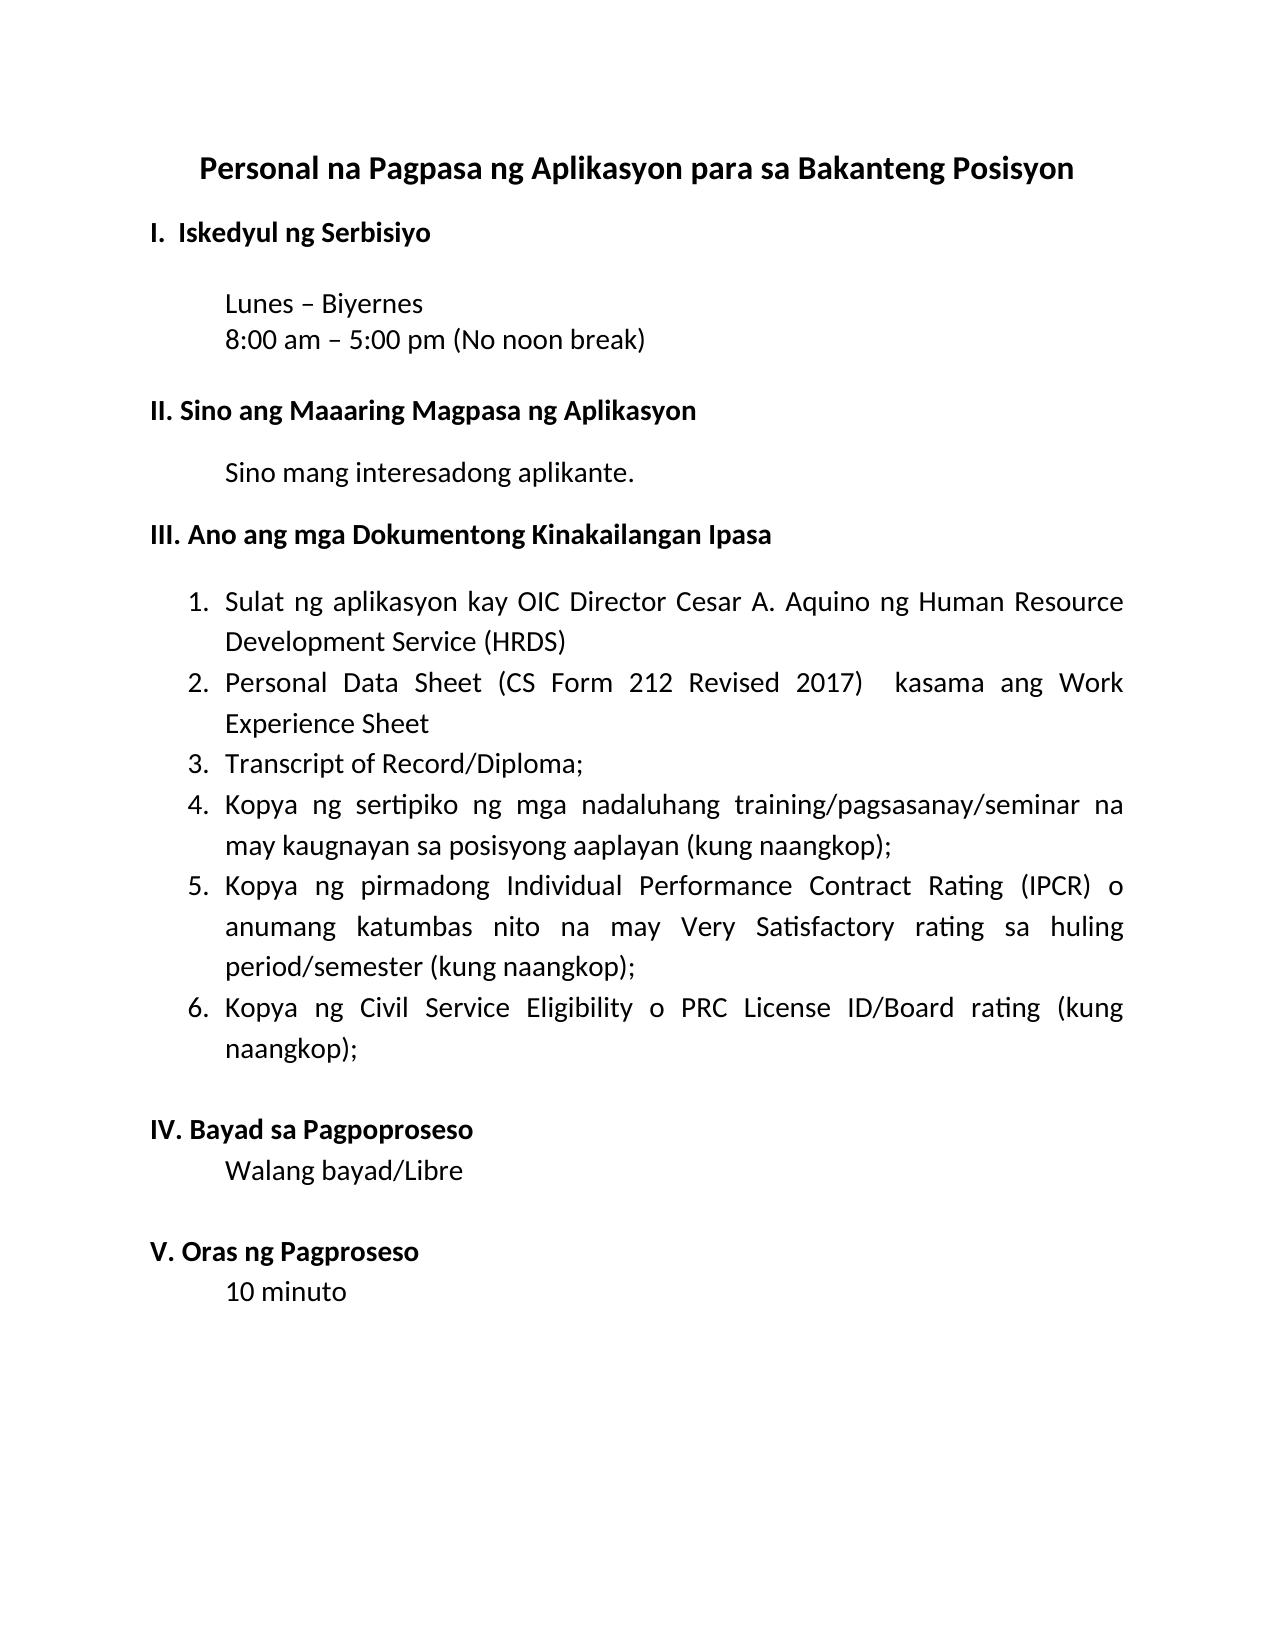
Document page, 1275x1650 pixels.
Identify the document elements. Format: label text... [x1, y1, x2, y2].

text 10 minuto [150, 1268, 1125, 1309]
list Kopya ng Civil Service Eligibility o PRC License ID/Board rating (kung naangkop); [187, 984, 1125, 1065]
list Iskedyul ng Serbisiyo [150, 214, 1125, 250]
list Personal Data Sheet (CS Form 212 Revised 2017) kasama ang Work Experience Sheet [187, 659, 1125, 740]
list Kopya ng pirmadong Individual Performance Contract Rating (IPCR) o anumang katumbas nito na may Very Satisfactory rating sa huling period/semester (kung naangkop); [187, 862, 1125, 984]
list Sulat ng aplikasyon kay OIC Director Cesar A. Aquino ng Human Resource Development Service (HRDS) [187, 578, 1125, 659]
text Personal na Pagpasa ng Aplikasyon para sa Bakanteng Posisyon [150, 147, 1125, 187]
text II. Sino ang Maaaring Magpasa ng Aplikasyon [150, 392, 1125, 428]
text V. Oras ng Pagproseso [150, 1228, 1125, 1268]
text IV. Bayad sa Pagpoproseso [150, 1106, 1125, 1147]
text 8:00 am – 5:00 pm (No noon break) [150, 321, 1125, 357]
list Transcript of Record/Diploma; [187, 740, 1125, 781]
text Walang bayad/Libre [150, 1147, 1125, 1187]
text Lunes – Biyernes [150, 286, 1125, 321]
text Sino mang interesadong aplikante. [150, 454, 1125, 490]
text III. Ano ang mga Dokumentong Kinakailangan Ipasa [150, 516, 1125, 552]
list Kopya ng sertipiko ng mga nadaluhang training/pagsasanay/seminar na may kaugnayan sa posisyong aaplayan (kung naangkop); [187, 781, 1125, 862]
